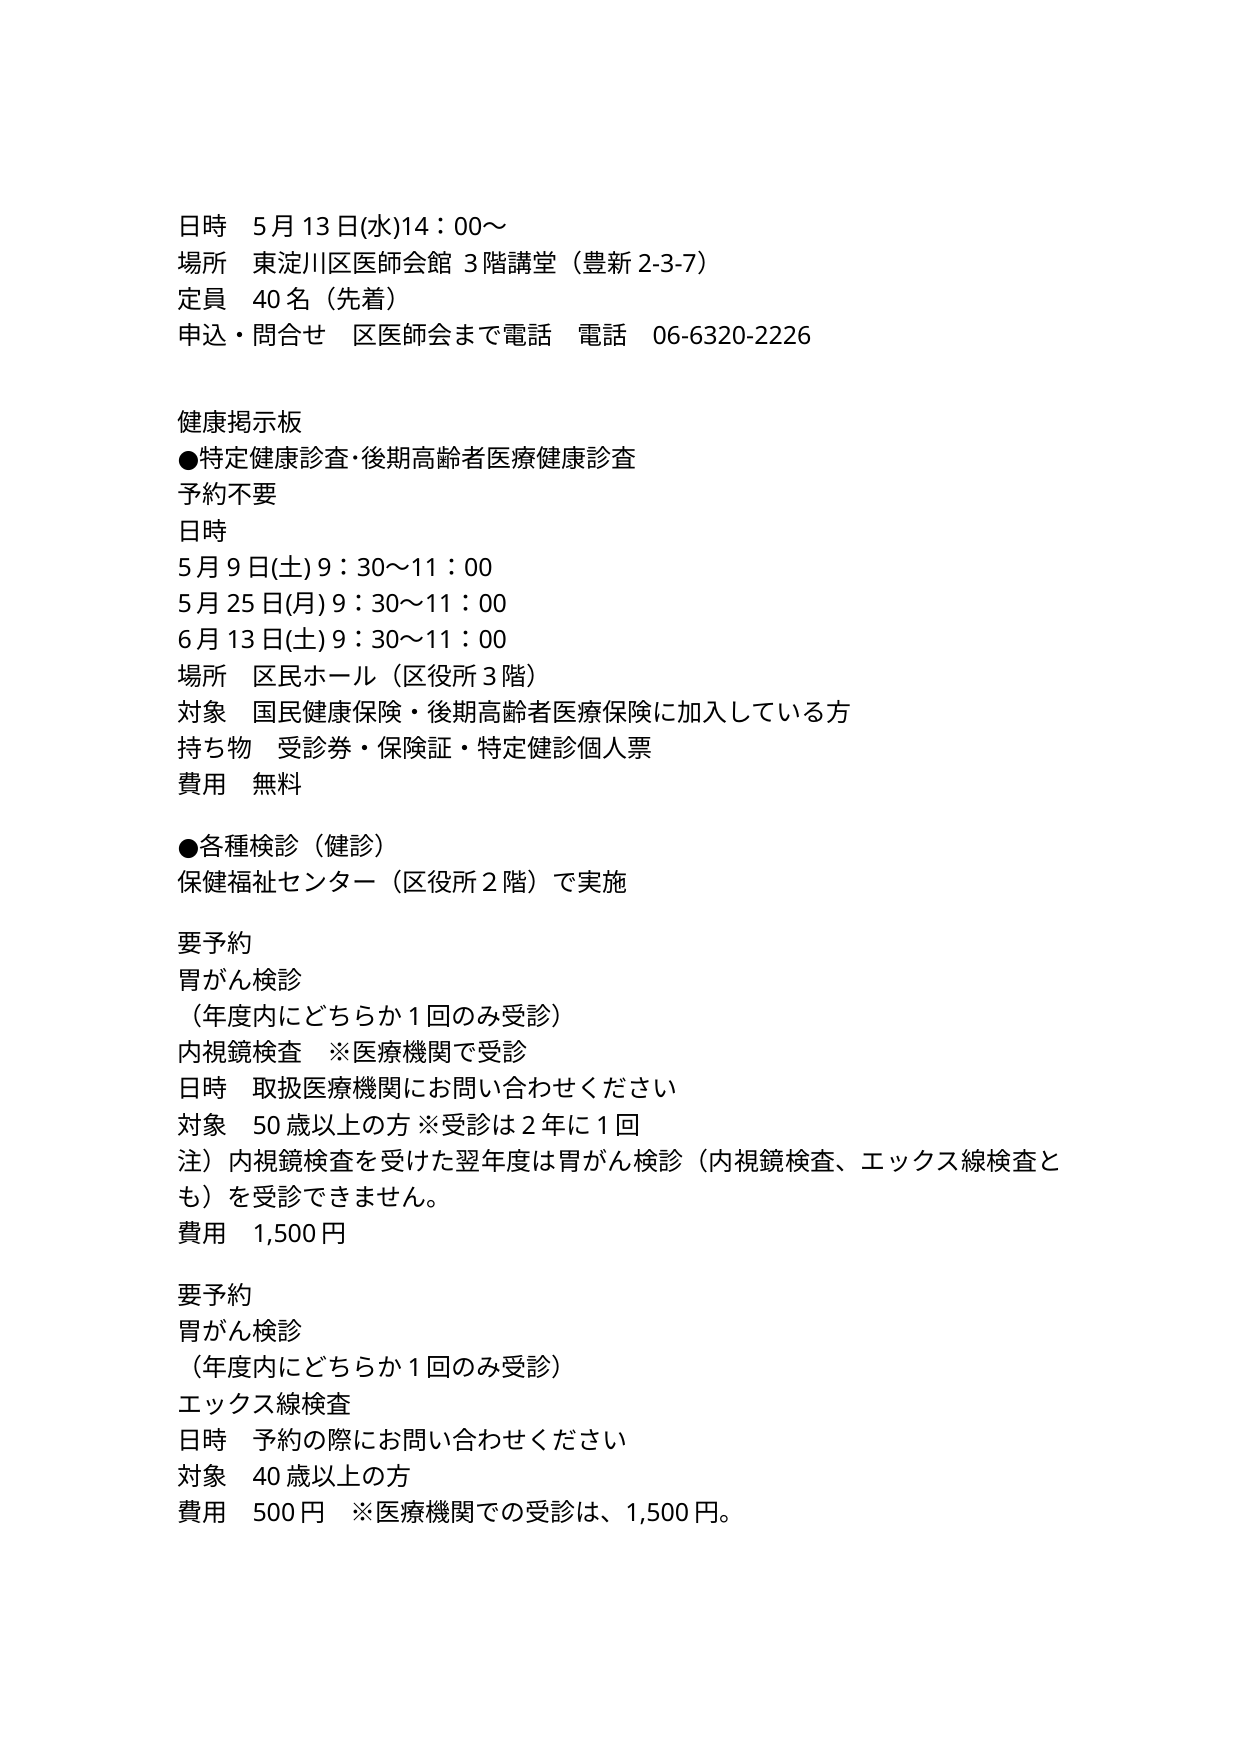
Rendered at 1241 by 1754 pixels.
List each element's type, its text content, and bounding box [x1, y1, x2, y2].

text 要予約 [177, 1275, 1063, 1312]
text 胃がん検診 [177, 960, 1063, 996]
text エックス線検査 [177, 1384, 1063, 1420]
text 胃がん検診 [177, 1312, 1063, 1348]
text ●各種検診（健診） [177, 826, 1063, 862]
text 申込・問合せ 区医師会まで電話 電話 06-6320-2226 [177, 316, 1063, 352]
text 日時 取扱医療機関にお問い合わせください [177, 1069, 1063, 1105]
text 対象 国民健康保険・後期高齢者医療保険に加入している方 [177, 692, 1063, 728]
text 費用 500円 ※医療機関での受診は、1,500円。 [177, 1493, 1063, 1529]
text 健康掲示板 [177, 402, 1063, 438]
text 5月9日(土) 9：30～11：00 [177, 547, 1063, 583]
text 定員 40名（先着） [177, 279, 1063, 316]
text 場所 区民ホール（区役所3階） [177, 656, 1063, 692]
text 対象 50歳以上の方 ※受診は2年に1回 [177, 1105, 1063, 1141]
text 日時 予約の際にお問い合わせください [177, 1420, 1063, 1457]
text 注）内視鏡検査を受けた翌年度は胃がん検診（内視鏡検査、エックス線検査とも）を受診できません。 [177, 1141, 1063, 1214]
text （年度内にどちらか1回のみ受診） [177, 996, 1063, 1033]
text 日時 5月13日(水)14：00～ [177, 207, 1063, 243]
text 対象 40歳以上の方 [177, 1457, 1063, 1493]
text 日時 [177, 511, 1063, 547]
text 保健福祉センター（区役所２階）で実施 [177, 862, 1063, 899]
text 場所 東淀川区医師会館 3階講堂（豊新2-3-7） [177, 243, 1063, 279]
text 内視鏡検査 ※医療機関で受診 [177, 1033, 1063, 1069]
text ●特定健康診査･後期高齢者医療健康診査 [177, 438, 1063, 475]
text 予約不要 [177, 475, 1063, 511]
text 費用 1,500円 [177, 1214, 1063, 1250]
text （年度内にどちらか1回のみ受診） [177, 1348, 1063, 1384]
text 費用 無料 [177, 765, 1063, 801]
text 5月25日(月) 9：30～11：00 [177, 583, 1063, 620]
text 要予約 [177, 924, 1063, 960]
text 6月13日(土) 9：30～11：00 [177, 620, 1063, 656]
text 持ち物 受診券・保険証・特定健診個人票 [177, 728, 1063, 765]
